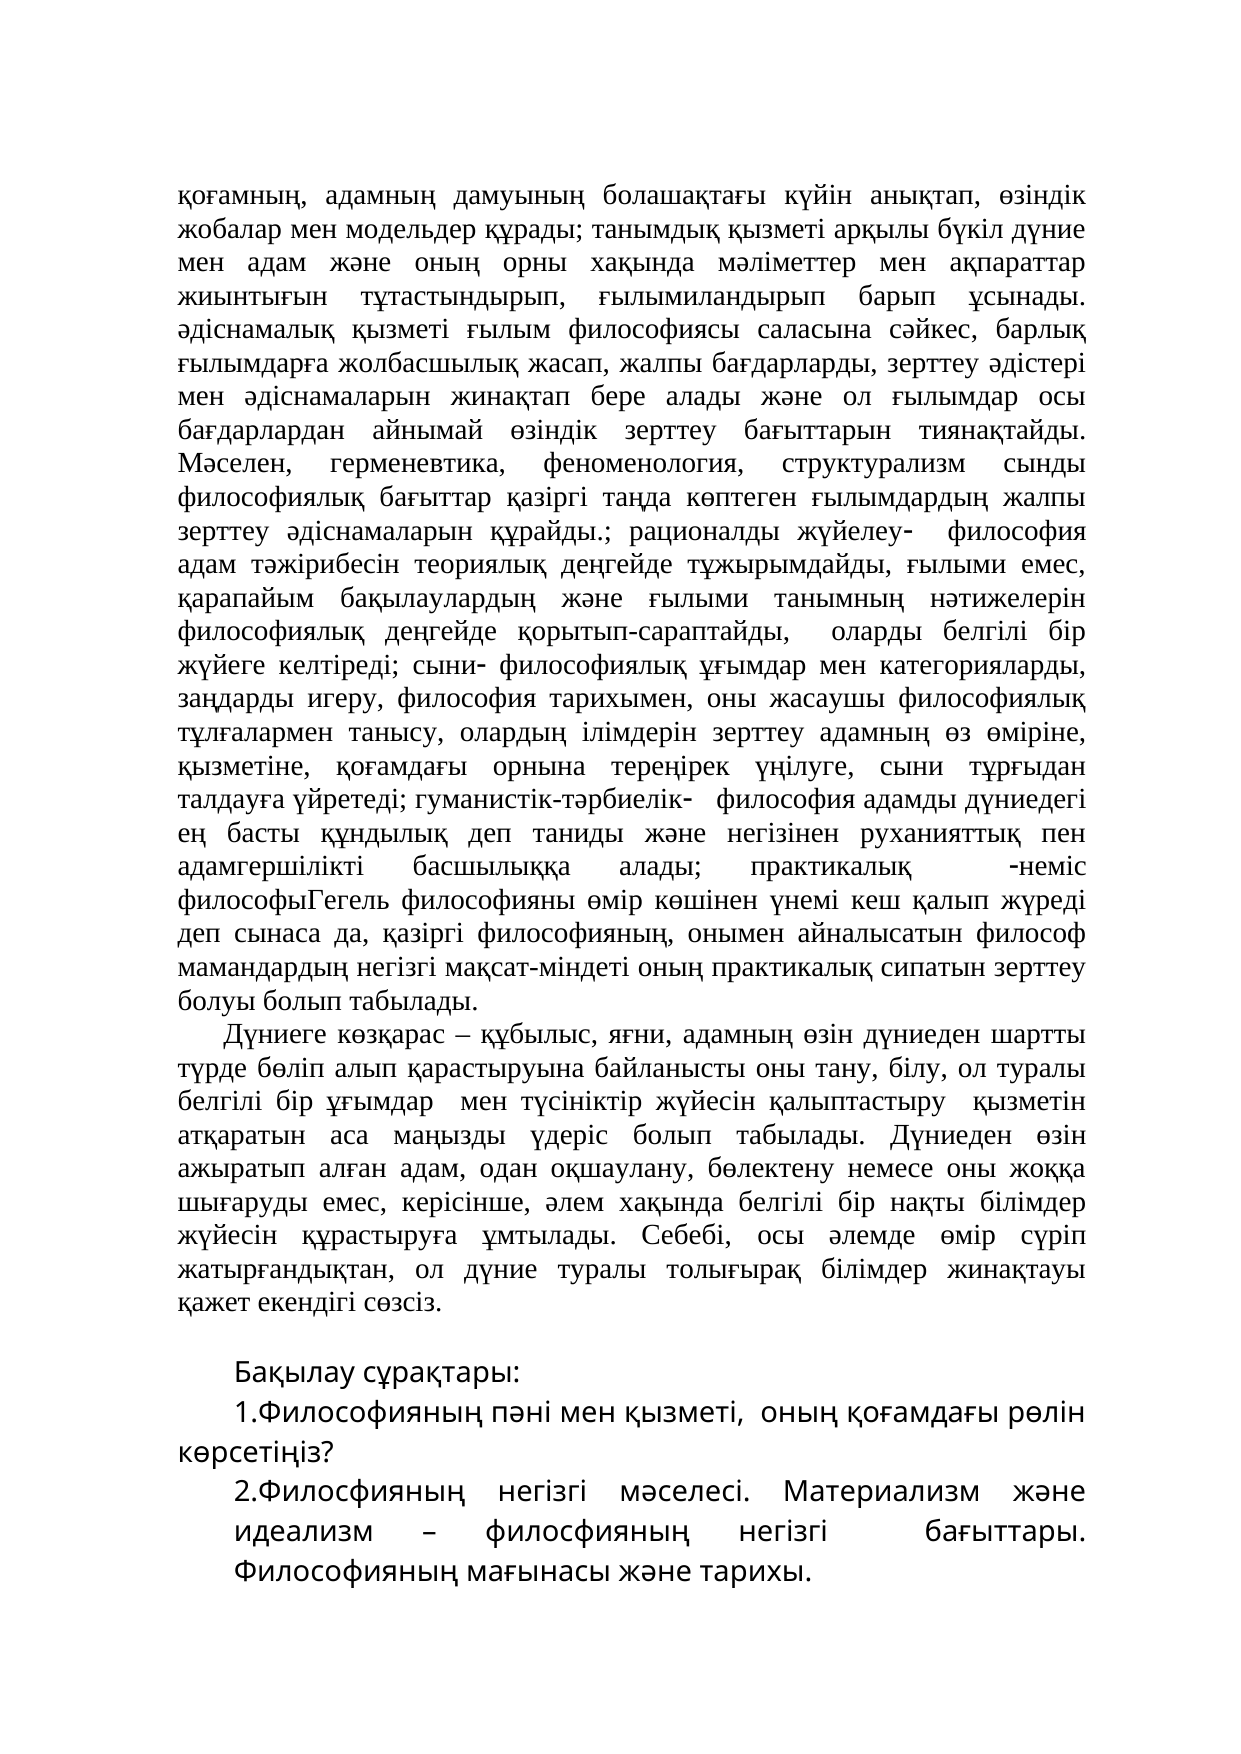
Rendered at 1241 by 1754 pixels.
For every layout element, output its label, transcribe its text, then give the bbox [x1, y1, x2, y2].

text 2.Филосфияның негізгі мәселесі. Материализм және идеализм – филосфияның негізгі бағыттары. Философияның мағынасы және тарихы. [233, 1471, 1087, 1590]
text Дүниеге көзқарас – құбылыс, яғни, адамның өзін дүниеден шартты түрде бөліп алып қарастыруына байланысты оны тану, білу, ол туралы белгілі бір ұғымдар мен түсініктір жүйесін қалыптастыру қызметін атқаратын аса маңызды үдеріс болып табылады. Дүниеден өзін ажыратып алған адам, одан оқшаулану, бөлектену немесе оны жоққа шығаруды емес, керісінше, әлем хақында белгілі бір нақты білімдер жүйесін құрастыруға ұмтылады. Себебі, осы әлемде өмір сүріп жатырғандықтан, ол дүние туралы толығырақ білімдер жинақтауы қажет екендігі сөзсіз. [177, 1016, 1087, 1318]
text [177, 177, 1087, 1016]
text Бақылау сұрақтары: [177, 1352, 1087, 1391]
text 1.Философияның пәні мен қызметі, оның қоғамдағы рөлін көрсетіңіз? [177, 1391, 1087, 1471]
